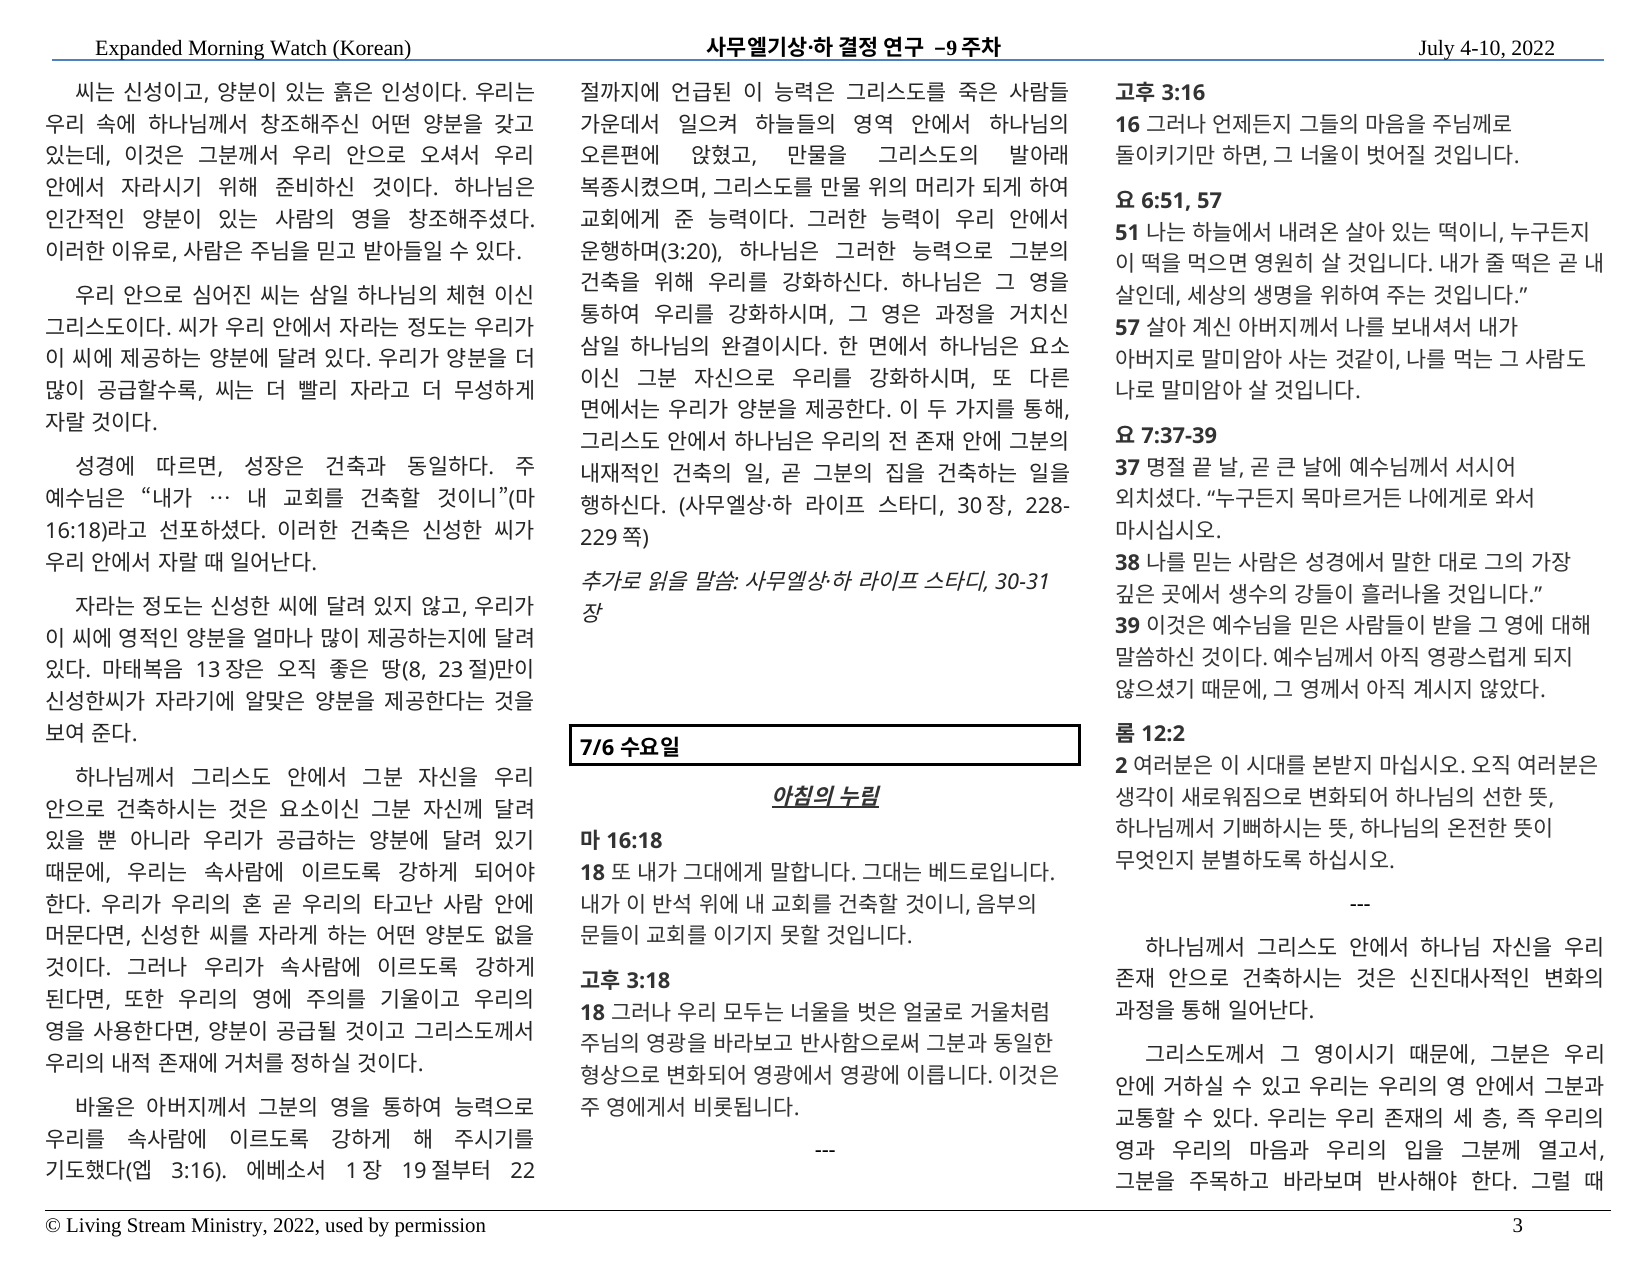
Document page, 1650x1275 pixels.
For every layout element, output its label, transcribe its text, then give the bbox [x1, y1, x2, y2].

text 바울은 아버지께서 그분의 영을 통하여 능력으로 우리를 속사람에 이르도록 강하게 해 주시기를 기도했다(엡 3:16). 에베소서 1장 19절부터 22절까지에 언급된 이 능력은 그리스도를 죽은 사람들 가운데서 일으켜 하늘들의 영역 안에서 하나님의 오른편에 앉혔고, 만물을 그리스도의 발아래 복종시켰으며, 그리스도를 만물 위의 머리가 되게 하여 교회에게 준 능력이다. 그러한 능력이 우리 안에서 운행하며(3:20), 하나님은 그러한 능력으로 그분의 건축을 위해 우리를 강화하신다. 하나님은 그 영을 통하여 우리를 강화하시며, 그 영은 과정을 거치신 삼일 하나님의 완결이시다. 한 면에서 하나님은 요소 이신 그분 자신으로 우리를 강화하시며, 또 다른 면에서는 우리가 양분을 제공한다. 이 두 가지를 통해, 그리스도 안에서 하나님은 우리의 전 존재 안에 그분의 내재적인 건축의 일, 곧 그분의 집을 건축하는 일을 행하신다. (사무엘상·하 라이프 스타디, 30장, 228-229쪽) [580, 75, 1070, 551]
text 마 16:18 18 또 내가 그대에게 말합니다. 그대는 베드로입니다. 내가 이 반석 위에 내 교회를 건축할 것이니, 음부의 문들이 교회를 이기지 못할 것입니다. [580, 823, 1070, 950]
text 아침의 누림 [580, 779, 1070, 811]
text 요 6:51, 57 51 나는 하늘에서 내려온 살아 있는 떡이니, 누구든지 이 떡을 먹으면 영원히 살 것입니다. 내가 줄 떡은 곧 내 살인데, 세상의 생명을 위하여 주는 것입니다.” 57 살아 계신 아버지께서 나를 보내셔서 내가 아버지로 말미암아 사는 것같이, 나를 먹는 그 사람도 나로 말미암아 살 것입니다. [1115, 183, 1605, 405]
text 우리 안으로 심어진 씨는 삼일 하나님의 체현 이신 그리스도이다. 씨가 우리 안에서 자라는 정도는 우리가 이 씨에 제공하는 양분에 달려 있다. 우리가 양분을 더 많이 공급할수록, 씨는 더 빨리 자라고 더 무성하게 자랄 것이다. [45, 278, 535, 437]
text 성경에 따르면, 성장은 건축과 동일하다. 주 예수님은 “내가 … 내 교회를 건축할 것이니”(마 16:18)라고 선포하셨다. 이러한 건축은 신성한 씨가 우리 안에서 자랄 때 일어난다. [45, 449, 535, 576]
text --- [1115, 887, 1605, 917]
text 자라는 정도는 신성한 씨에 달려 있지 않고, 우리가 이 씨에 영적인 양분을 얼마나 많이 제공하는지에 달려 있다. 마태복음 13장은 오직 좋은 땅(8, 23절)만이 신성한씨가 자라기에 알맞은 양분을 제공한다는 것을 보여 준다. [45, 589, 535, 747]
text 고후 3:16 16 그러나 언제든지 그들의 마음을 주님께로 돌이키기만 하면, 그 너울이 벗어질 것입니다. [1115, 75, 1605, 170]
text 롬 12:2 2 여러분은 이 시대를 본받지 마십시오. 오직 여러분은 생각이 새로워짐으로 변화되어 하나님의 선한 뜻, 하나님께서 기뻐하시는 뜻, 하나님의 온전한 뜻이 무엇인지 분별하도록 하십시오. [1115, 716, 1605, 875]
text 7/6 수요일 [572, 727, 1078, 763]
text --- [580, 1134, 1070, 1164]
text 하나님께서 그리스도 안에서 하나님 자신을 우리 존재 안으로 건축하시는 것은 신진대사적인 변화의 과정을 통해 일어난다. [1115, 930, 1605, 1025]
text 추가로 읽을 말씀: 사무엘상·하 라이프 스타디, 30-31장 [580, 564, 1070, 627]
text 하나님께서 그리스도 안에서 그분 자신을 우리 안으로 건축하시는 것은 요소이신 그분 자신께 달려 있을 뿐 아니라 우리가 공급하는 양분에 달려 있기 때문에, 우리는 속사람에 이르도록 강하게 되어야 한다. 우리가 우리의 혼 곧 우리의 타고난 사람 안에 머문다면, 신성한 씨를 자라게 하는 어떤 양분도 없을 것이다. 그러나 우리가 속사람에 이르도록 강하게 된다면, 또한 우리의 영에 주의를 기울이고 우리의 영을 사용한다면, 양분이 공급될 것이고 그리스도께서 우리의 내적 존재에 거처를 정하실 것이다. [45, 760, 535, 1077]
text 씨는 신성이고, 양분이 있는 흙은 인성이다. 우리는 우리 속에 하나님께서 창조해주신 어떤 양분을 갖고 있는데, 이것은 그분께서 우리 안으로 오셔서 우리 안에서 자라시기 위해 준비하신 것이다. 하나님은 인간적인 양분이 있는 사람의 영을 창조해주셨다. 이러한 이유로, 사람은 주님을 믿고 받아들일 수 있다. [45, 75, 535, 266]
text 고후 3:18 18 그러나 우리 모두는 너울을 벗은 얼굴로 거울처럼 주님의 영광을 바라보고 반사함으로써 그분과 동일한 형상으로 변화되어 영광에서 영광에 이릅니다. 이것은 주 영에게서 비롯됩니다. [580, 963, 1070, 1121]
text 요 7:37-39 37 명절 끝 날, 곧 큰 날에 예수님께서 서시어 외치셨다. “누구든지 목마르거든 나에게로 와서 마시십시오. 38 나를 믿는 사람은 성경에서 말한 대로 그의 가장 깊은 곳에서 생수의 강들이 흘러나올 것입니다.” 39 이것은 예수님을 믿은 사람들이 받을 그 영에 대해 말씀하신 것이다. 예수님께서 아직 영광스럽게 되지 않으셨기 때문에, 그 영께서 아직 계시지 않았다. [1115, 418, 1605, 704]
